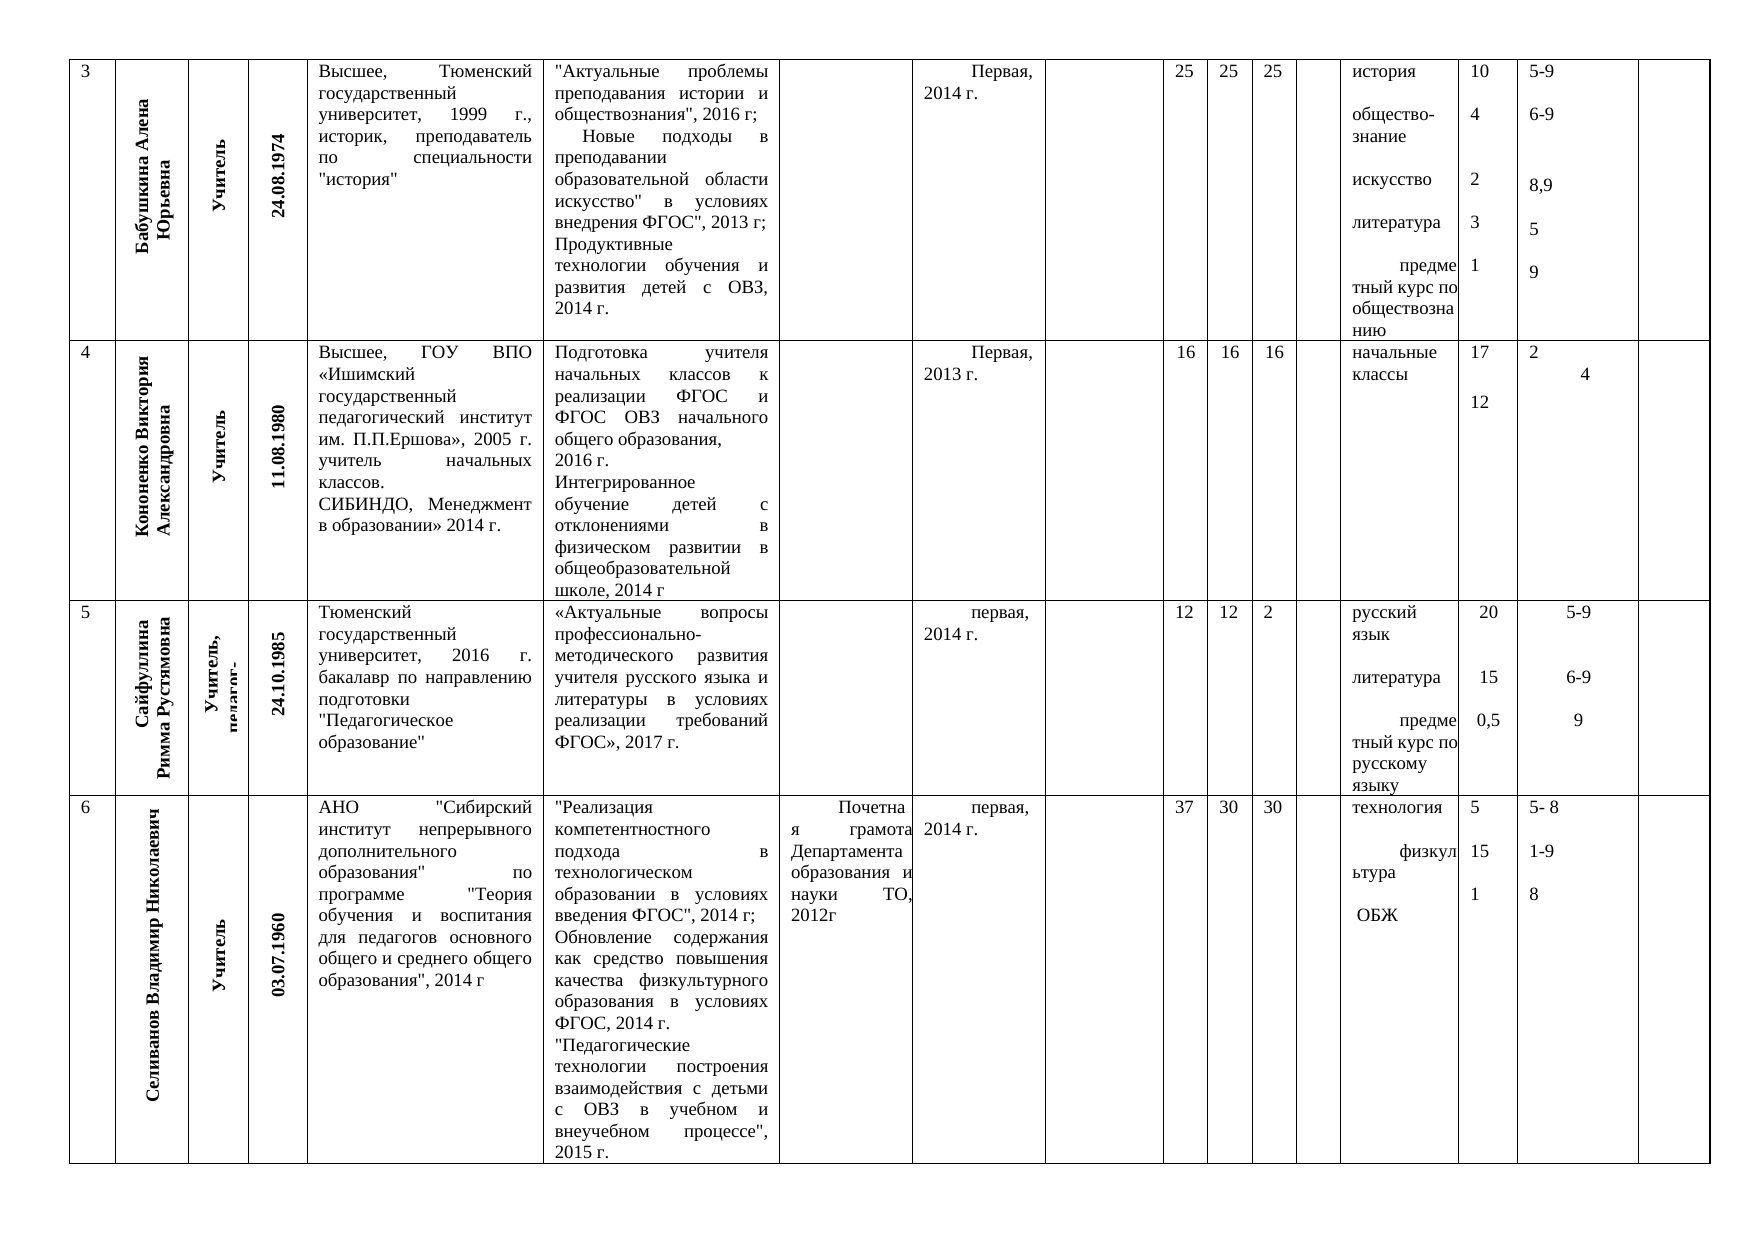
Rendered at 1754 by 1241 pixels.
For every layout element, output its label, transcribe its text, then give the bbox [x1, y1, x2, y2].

table_cell 5 [70, 601, 115, 795]
table_cell 4 [70, 341, 115, 600]
table_cell [780, 601, 912, 795]
table_cell 11.08.1980 [249, 341, 307, 600]
table_cell 5-9 6-9 8,9 5 9 [1518, 60, 1638, 340]
table_cell [780, 60, 912, 340]
table_cell 25 [1253, 60, 1296, 340]
table_cell 5- 8 1-9 8 [1518, 796, 1638, 1163]
table_cell [1639, 341, 1709, 600]
table_cell [1639, 796, 1709, 1163]
table_cell [1297, 796, 1340, 1163]
table_cell 30 [1208, 796, 1252, 1163]
table_cell 12 [1164, 601, 1207, 795]
table_cell Учитель [189, 341, 248, 600]
table_cell первая, 2014 г. [913, 601, 1045, 795]
table_cell 16 [1164, 341, 1207, 600]
table_cell 37 [1164, 796, 1207, 1163]
table_cell 3 [70, 60, 115, 340]
table_cell 24.10.1985 [249, 601, 307, 795]
table_cell начальные классы [1341, 341, 1458, 600]
table_cell Учитель [189, 60, 248, 340]
table_cell Первая, 2014 г. [913, 60, 1045, 340]
table_cell Почетная грамота Департамента образования и науки ТО, 2012г [780, 796, 912, 1163]
table_cell [1046, 601, 1163, 795]
table_cell технология физкультура ОБЖ [1341, 796, 1458, 1163]
table_cell 2 [1253, 601, 1296, 795]
table_cell 03.07.1960 [249, 796, 307, 1163]
table_cell 10 4 2 3 1 [1459, 60, 1517, 340]
table_cell 17 12 [1459, 341, 1517, 600]
table_cell 25 [1208, 60, 1252, 340]
table_cell 16 [1253, 341, 1296, 600]
table_cell 24.08.1974 [249, 60, 307, 340]
table_cell Высшее, ГОУ ВПО «Ишимский государственный педагогический институт им. П.П.Ершова», 2005 г. учитель начальных классов. СИБИНДО, Менеджмент в образовании» 2014 г. [308, 341, 543, 600]
table_cell [1046, 341, 1163, 600]
table_cell АНО "Сибирский институт непрерывного дополнительного образования" по программе "Теория обучения и воспитания для педагогов основного общего и среднего общего образования", 2014 г [308, 796, 543, 1163]
table_cell русский язык литература предметный курс по русскому языку [1341, 601, 1458, 795]
table_cell 2 4 [1518, 341, 1638, 600]
table_cell первая, 2014 г. [913, 796, 1045, 1163]
table_cell Учитель, педагог-организатор 0.5 ст. [189, 601, 248, 795]
table_cell [780, 341, 912, 600]
table_cell Кононенко Виктория Александровна [116, 341, 188, 600]
table_cell [1297, 60, 1340, 340]
table_cell [1639, 60, 1709, 340]
table_cell [1046, 60, 1163, 340]
table_cell 25 [1164, 60, 1207, 340]
table_cell 20 15 0,5 [1459, 601, 1517, 795]
table_cell 12 [1208, 601, 1252, 795]
table_cell Тюменский государственный университет, 2016 г. бакалавр по направлению подготовки "Педагогическое образование" [308, 601, 543, 795]
table_cell [1297, 601, 1340, 795]
table_cell Первая, 2013 г. [913, 341, 1045, 600]
table_cell 16 [1208, 341, 1252, 600]
table_cell история общество-знание искусство литература предметный курс по обществознанию [1341, 60, 1458, 340]
table_cell «Актуальные вопросы профессионально-методического развития учителя русского языка и литературы в условиях реализации требований ФГОС», 2017 г. [544, 601, 779, 795]
table_cell "Реализация компетентностного подхода в технологическом образовании в условиях введения ФГОС", 2014 г; Обновление содержания как средство повышения качества физкультурного образования в условиях ФГОС, 2014 г. "Педагогические технологии построения взаимодействия с детьми с ОВЗ в учебном и внеучебном процессе", 2015 г. [544, 796, 779, 1163]
table_cell [1297, 341, 1340, 600]
table_cell Сайфуллина Римма Рустямовна [116, 601, 188, 795]
table_cell Бабушкина Алена Юрьевна [116, 60, 188, 340]
table_cell Подготовка учителя начальных классов к реализации ФГОС и ФГОС ОВЗ начального общего образования, 2016 г. Интегрированное обучение детей с отклонениями в физическом развитии в общеобразовательной школе, 2014 г [544, 341, 779, 600]
table_cell 30 [1253, 796, 1296, 1163]
table_cell 6 [70, 796, 115, 1163]
table_cell Учитель [189, 796, 248, 1163]
table_cell "Актуальные проблемы преподавания истории и обществознания", 2016 г; Новые подходы в преподавании образовательной области искусство" в условиях внедрения ФГОС", 2013 г; Продуктивные технологии обучения и развития детей с ОВЗ, 2014 г. [544, 60, 779, 340]
table_cell 5-9 6-9 9 [1518, 601, 1638, 795]
table_cell 5 15 1 [1459, 796, 1517, 1163]
table_cell Селиванов Владимир Николаевич [116, 796, 188, 1163]
table_cell [1639, 601, 1709, 795]
table_cell [1046, 796, 1163, 1163]
table_cell Высшее, Тюменский государственный университет, 1999 г., историк, преподаватель по специальности "история" [308, 60, 543, 340]
